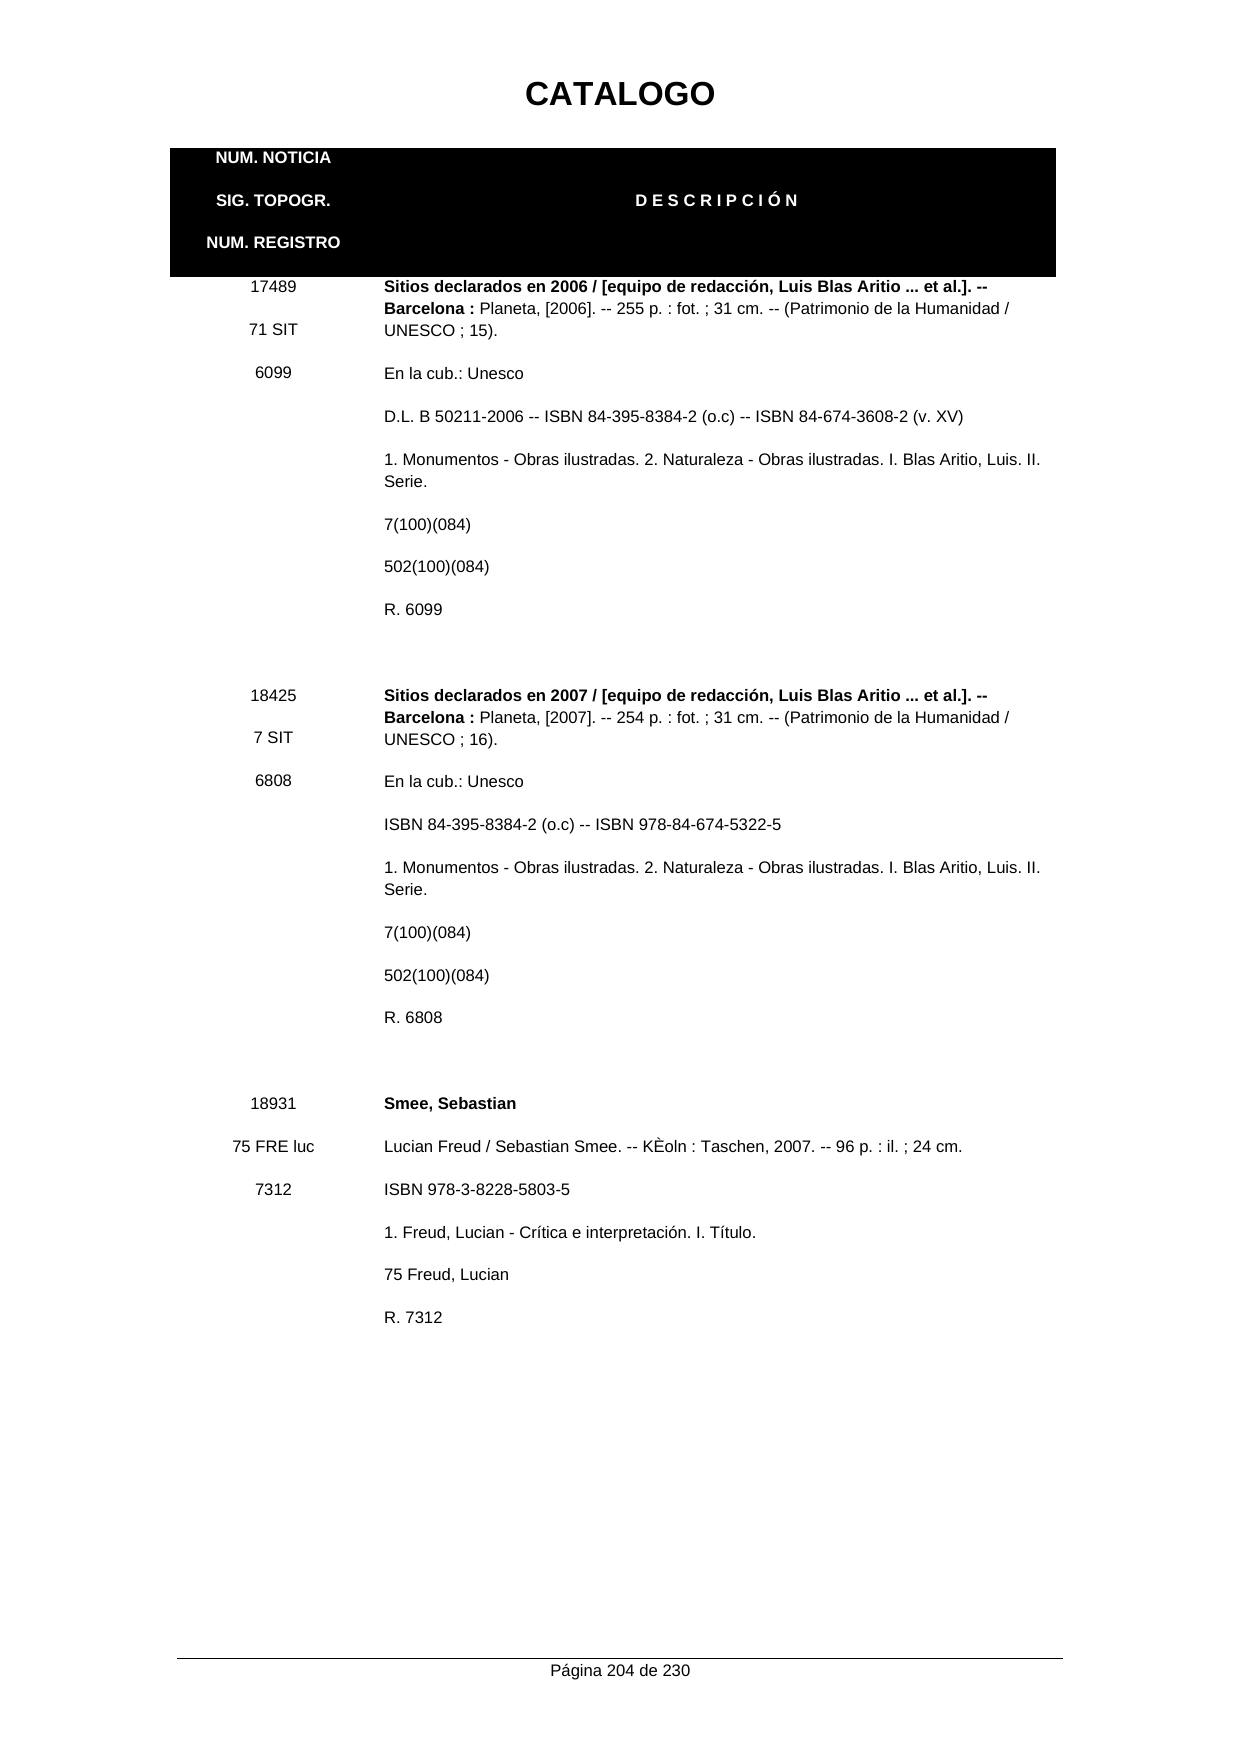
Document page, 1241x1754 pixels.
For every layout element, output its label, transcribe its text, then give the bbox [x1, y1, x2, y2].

table_cell 18425 7 SIT 6808 [170, 686, 377, 1094]
table_cell 17489 71 SIT 6099 [170, 277, 377, 686]
table_header D E S C R I P C I Ó N [377, 148, 1056, 277]
table_header NUM. NOTICIA SIG. TOPOGR. NUM. REGISTRO [170, 148, 377, 277]
table_cell 18931 75 FRE luc 7312 [170, 1094, 377, 1394]
table_cell Sitios declarados en 2006 / [equipo de redacción, Luis Blas Aritio ... et al.]. -- Barcelona : Planeta, [2006]. -- 255 p. : fot. ; 31 cm. -- (Patrimonio de la Humanidad / UNESCO ; 15). En la cub.: Unesco D.L. B 50211-2006 -- ISBN 84-395-8384-2 (o.c) -- ISBN 84-674-3608-2 (v. XV) 1. Monumentos - Obras ilustradas. 2. Naturaleza - Obras ilustradas. I. Blas Aritio, Luis. II. Serie. 7(100)(084) 502(100)(084) R. 6099 [377, 277, 1056, 686]
table_cell Sitios declarados en 2007 / [equipo de redacción, Luis Blas Aritio ... et al.]. -- Barcelona : Planeta, [2007]. -- 254 p. : fot. ; 31 cm. -- (Patrimonio de la Humanidad / UNESCO ; 16). En la cub.: Unesco ISBN 84-395-8384-2 (o.c) -- ISBN 978-84-674-5322-5 1. Monumentos - Obras ilustradas. 2. Naturaleza - Obras ilustradas. I. Blas Aritio, Luis. II. Serie. 7(100)(084) 502(100)(084) R. 6808 [377, 686, 1056, 1094]
table_cell Smee, Sebastian Lucian Freud / Sebastian Smee. -- KÈoln : Taschen, 2007. -- 96 p. : il. ; 24 cm. ISBN 978-3-8228-5803-5 1. Freud, Lucian - Crítica e interpretación. I. Título. 75 Freud, Lucian R. 7312 [377, 1094, 1056, 1394]
